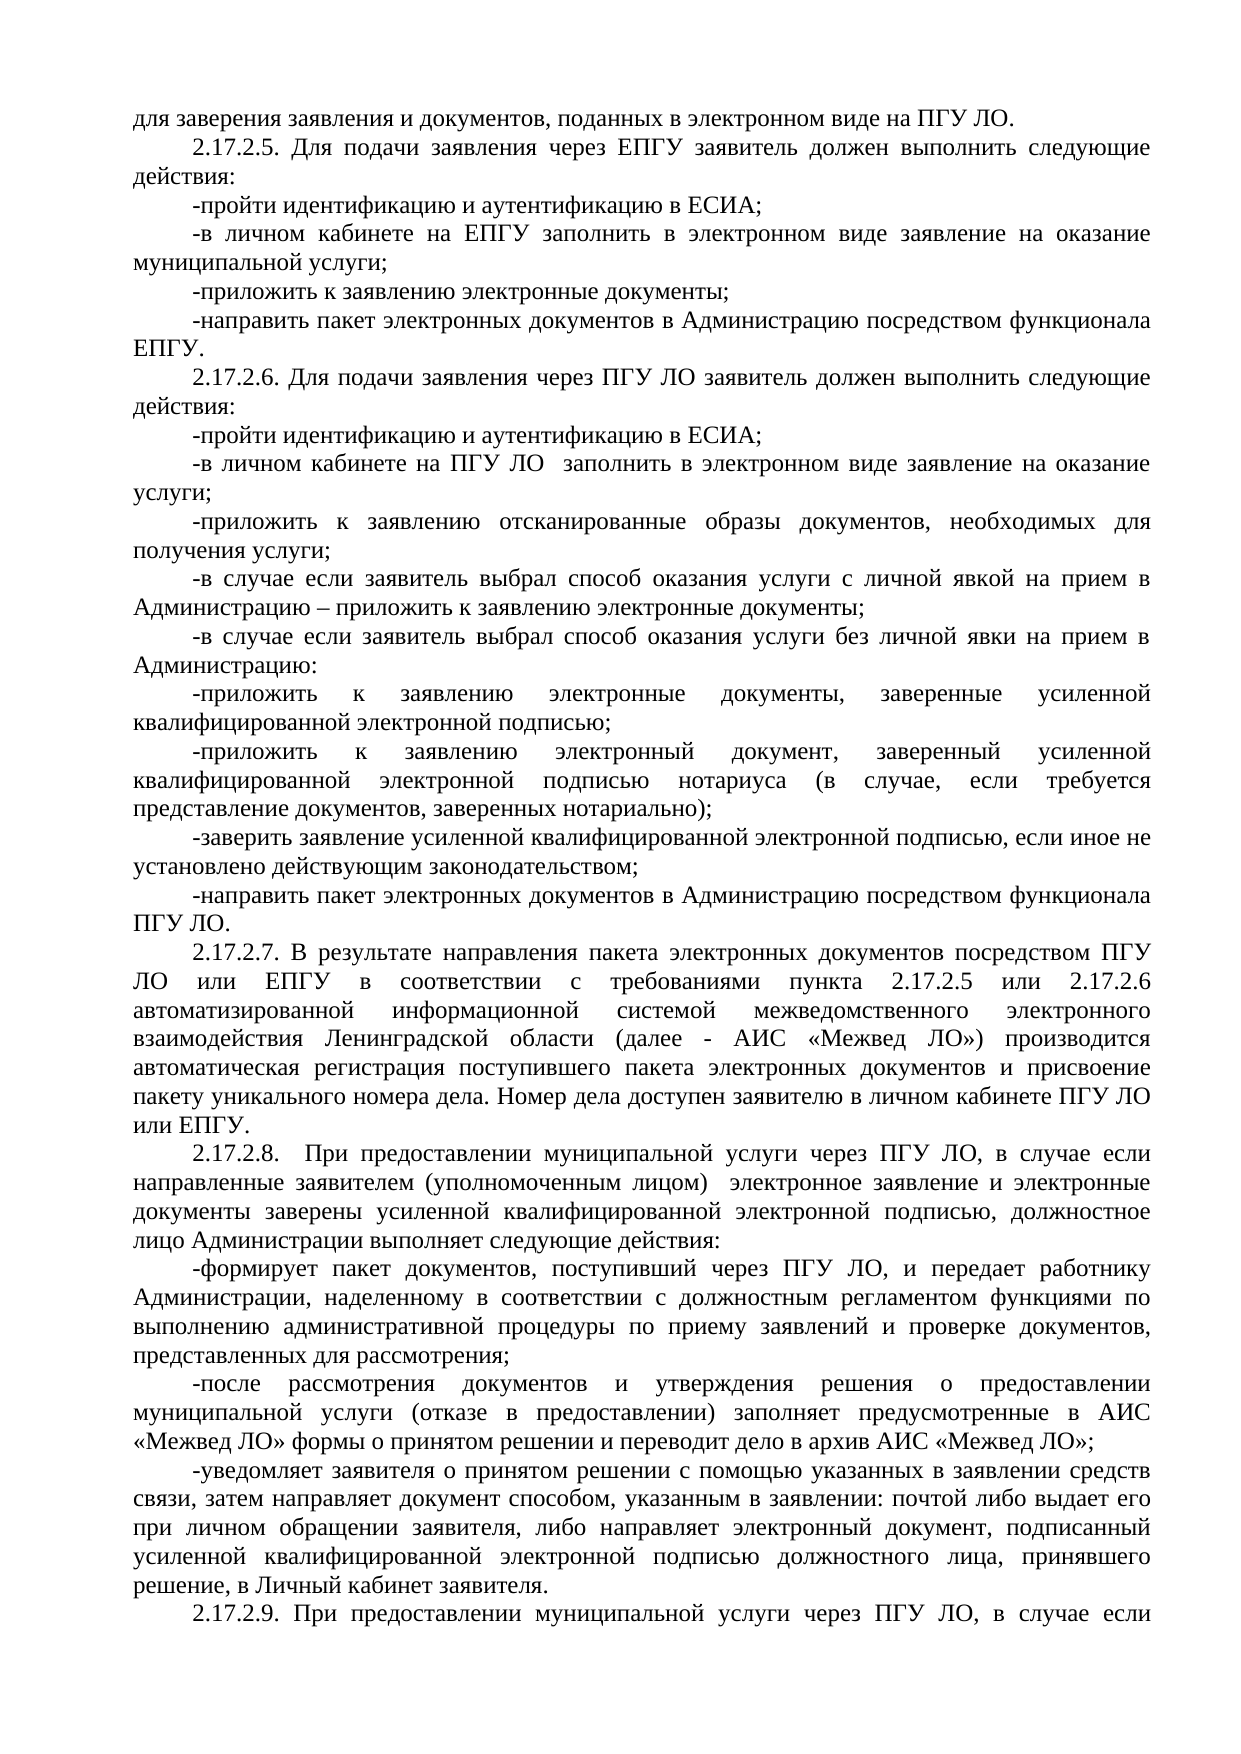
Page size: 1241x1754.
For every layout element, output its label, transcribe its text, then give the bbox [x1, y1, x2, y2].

text -формирует пакет документов, поступивший через ПГУ ЛО, и передает работнику Администрации, наделенному в соответствии с должностным регламентом функциями по выполнению административной процедуры по приему заявлений и проверке документов, представленных для рассмотрения; [133, 1253, 1152, 1368]
text -после рассмотрения документов и утверждения решения о предоставлении муниципальной услуги (отказе в предоставлении) заполняет предусмотренные в АИС «Межвед ЛО» формы о принятом решении и переводит дело в архив АИС «Межвед ЛО»; [133, 1368, 1152, 1455]
text 2.17.2.6. Для подачи заявления через ПГУ ЛО заявитель должен выполнить следующие действия: [133, 362, 1152, 420]
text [133, 1598, 1152, 1627]
text 2.17.2.7. В результате направления пакета электронных документов посредством ПГУ ЛО или ЕПГУ в соответствии с требованиями пункта 2.17.2.5 или 2.17.2.6 автоматизированной информационной системой межведомственного электронного взаимодействия Ленинградской области (далее - АИС «Межвед ЛО») производится автоматическая регистрация поступившего пакета электронных документов и присвоение пакету уникального номера дела. Номер дела доступен заявителю в личном кабинете ПГУ ЛО или ЕПГУ. [133, 937, 1152, 1138]
text -пройти идентификацию и аутентификацию в ЕСИА; [133, 190, 1152, 218]
text -в личном кабинете на ПГУ ЛО заполнить в электронном виде заявление на оказание услуги; [133, 448, 1152, 506]
text -приложить к заявлению электронные документы; [133, 276, 1152, 305]
text -в случае если заявитель выбрал способ оказания услуги с личной явкой на прием в Администрацию – приложить к заявлению электронные документы; [133, 563, 1152, 621]
text -уведомляет заявителя о принятом решении с помощью указанных в заявлении средств связи, затем направляет документ способом, указанным в заявлении: почтой либо выдает его при личном обращении заявителя, либо направляет электронный документ, подписанный усиленной квалифицированной электронной подписью должностного лица, принявшего решение, в Личный кабинет заявителя. [133, 1455, 1152, 1598]
text -заверить заявление усиленной квалифицированной электронной подписью, если иное не установлено действующим законодательством; [133, 822, 1152, 880]
text -приложить к заявлению отсканированные образы документов, необходимых для получения услуги; [133, 506, 1152, 563]
text -в личном кабинете на ЕПГУ заполнить в электронном виде заявление на оказание муниципальной услуги; [133, 218, 1152, 276]
text 2.17.2.5. Для подачи заявления через ЕПГУ заявитель должен выполнить следующие действия: [133, 132, 1152, 190]
text -в случае если заявитель выбрал способ оказания услуги без личной явки на прием в Администрацию: [133, 621, 1152, 678]
text -направить пакет электронных документов в Администрацию посредством функционала ПГУ ЛО. [133, 880, 1152, 937]
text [133, 103, 1152, 132]
text -направить пакет электронных документов в Администрацию посредством функционала ЕПГУ. [133, 305, 1152, 362]
text 2.17.2.8. При предоставлении муниципальной услуги через ПГУ ЛО, в случае если направленные заявителем (уполномоченным лицом) электронное заявление и электронные документы заверены усиленной квалифицированной электронной подписью, должностное лицо Администрации выполняет следующие действия: [133, 1138, 1152, 1253]
text -приложить к заявлению электронные документы, заверенные усиленной квалифицированной электронной подписью; [133, 678, 1152, 736]
text -пройти идентификацию и аутентификацию в ЕСИА; [133, 420, 1152, 448]
text -приложить к заявлению электронный документ, заверенный усиленной квалифицированной электронной подписью нотариуса (в случае, если требуется представление документов, заверенных нотариально); [133, 736, 1152, 822]
